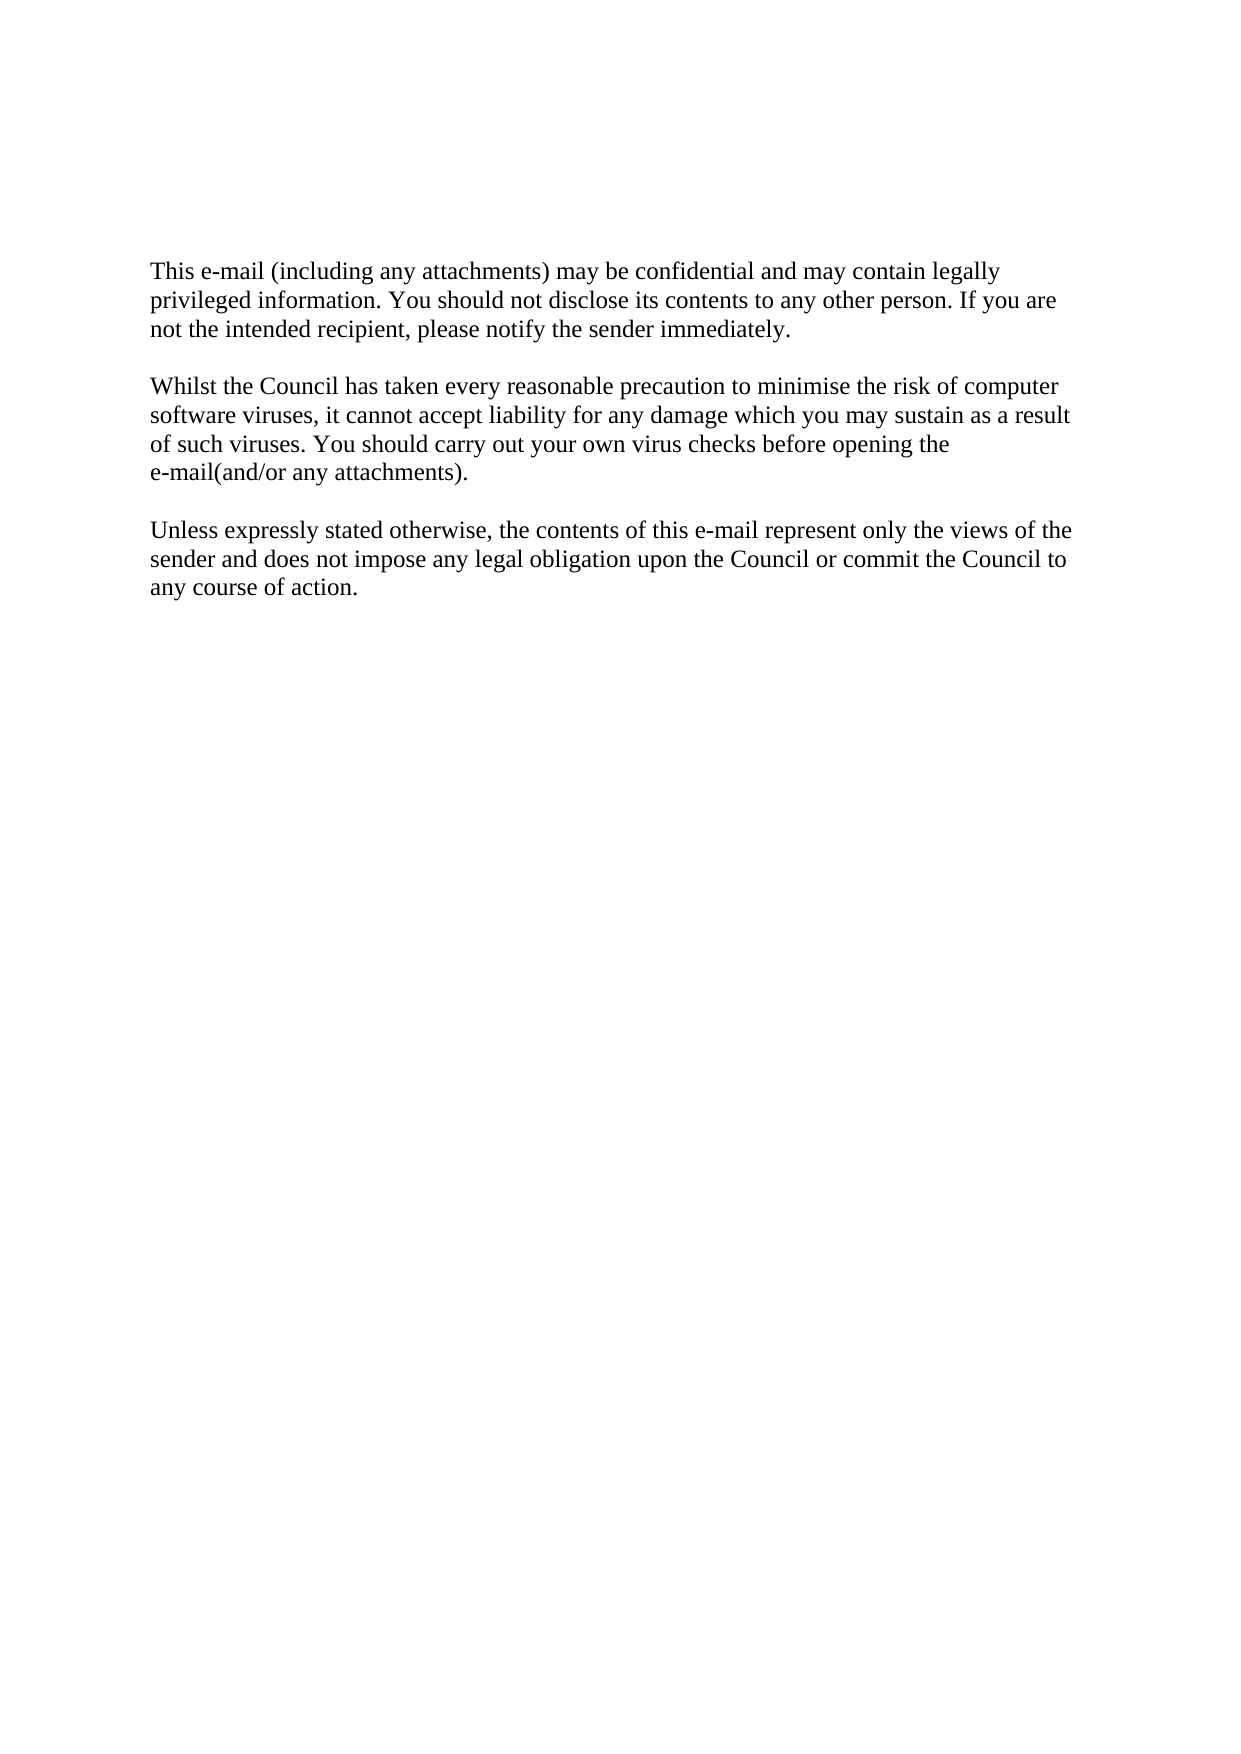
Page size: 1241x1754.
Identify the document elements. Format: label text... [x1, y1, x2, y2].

text Unless expressly stated otherwise, the contents of this e-mail represent only the views of the sender and does not impose any legal obligation upon the Council or commit the Council to any course of action. [150, 515, 1090, 601]
text Whilst the Council has taken every reasonable precaution to minimise the risk of computer software viruses, it cannot accept liability for any damage which you may sustain as a result of such viruses. You should carry out your own virus checks before opening the e-mail(and/or any attachments). [150, 371, 1090, 486]
text This e-mail (including any attachments) may be confidential and may contain legally privileged information. You should not disclose its contents to any other person. If you are not the intended recipient, please notify the sender immediately. [150, 256, 1090, 342]
